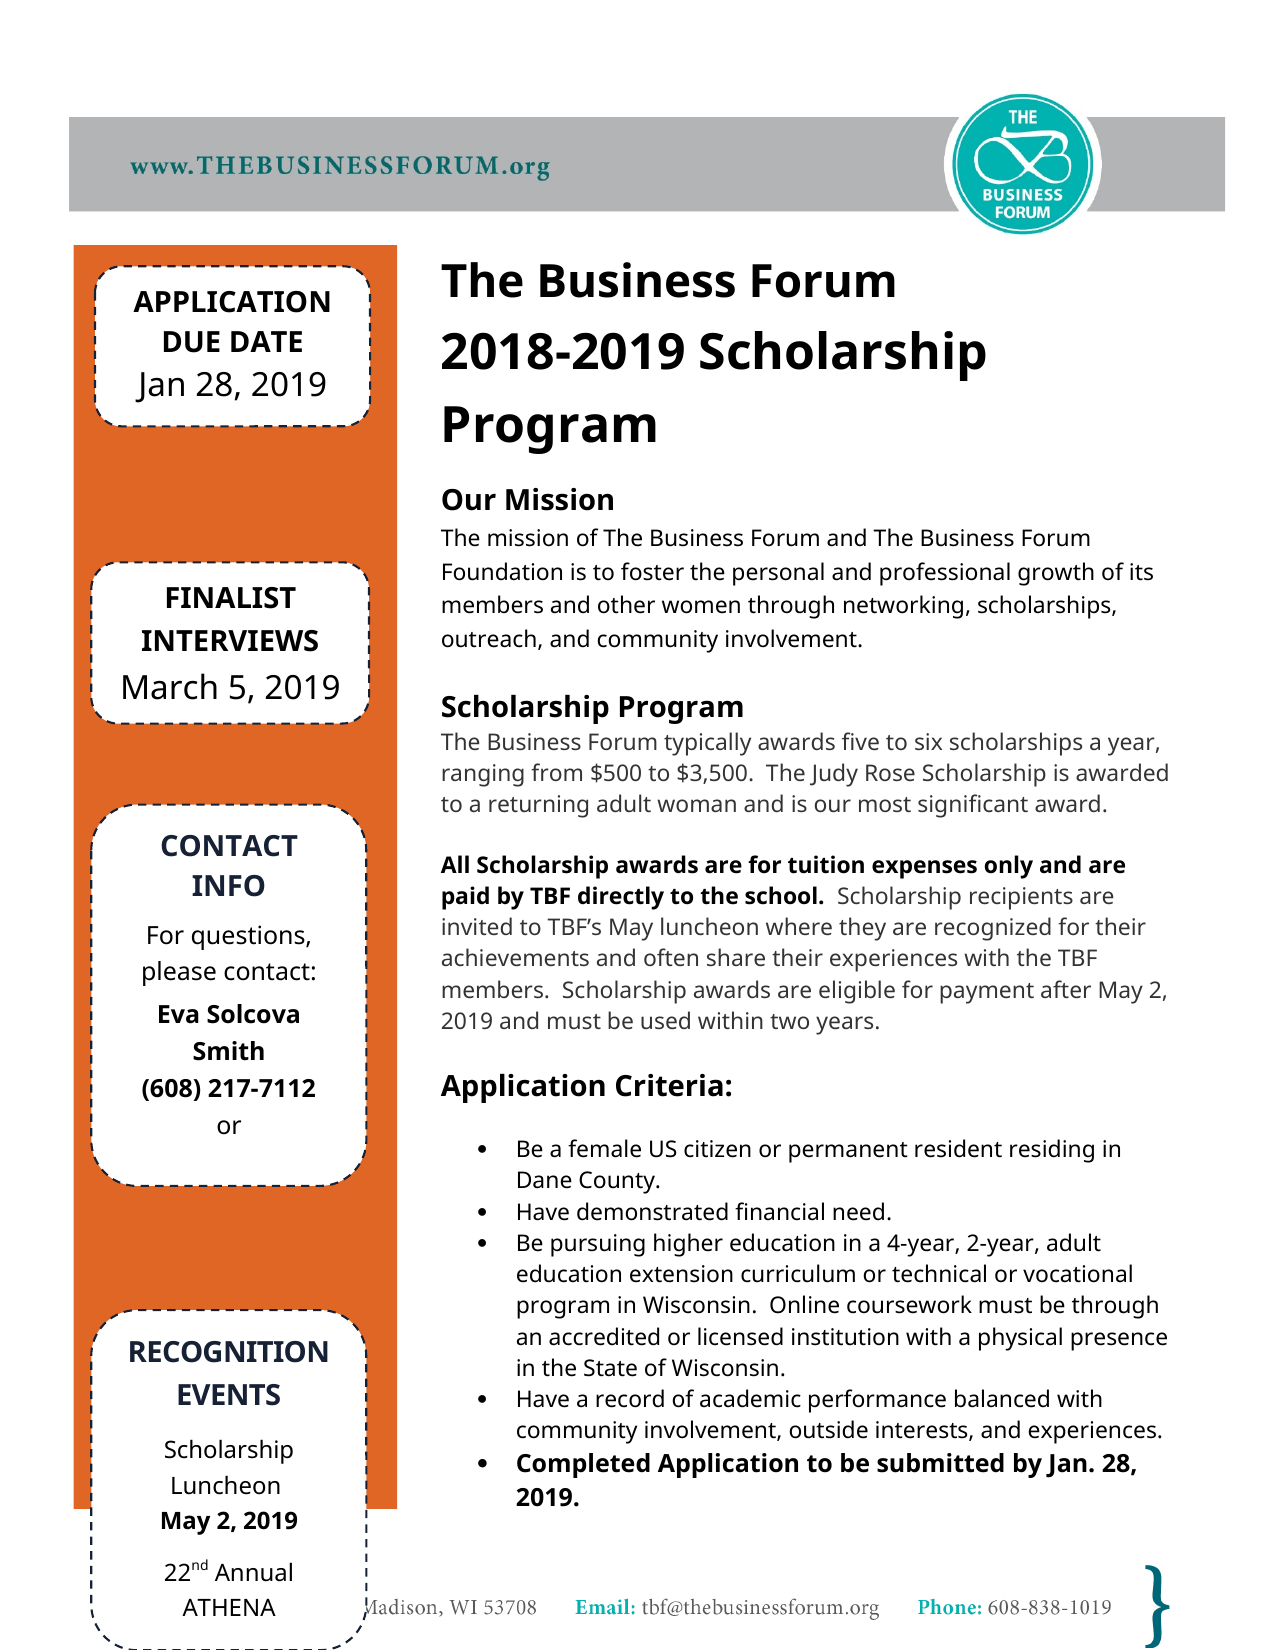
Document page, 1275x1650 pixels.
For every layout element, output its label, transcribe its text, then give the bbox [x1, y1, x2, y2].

picture [68, 84, 1225, 244]
text The Business Forum 2018-2019 Scholarship Program [441, 244, 1172, 457]
list Have demonstrated financial need. [478, 1196, 1172, 1227]
text Scholarship Program The Business Forum typically awards five to six scholarships a year, ranging from $500 to $3,500. The Judy Rose Scholarship is awarded to a returning adult woman and is our most significant award. [441, 686, 1172, 819]
text Application Criteria: [441, 1065, 1172, 1105]
list Be pursuing higher education in a 4-year, 2-year, adult education extension curriculum or technical or vocational program in Wisconsin. Online coursework must be through an accredited or licensed institution with a physical presence in the State of Wisconsin. [478, 1227, 1172, 1383]
text Our Mission The mission of The Business Forum and The Business Forum Foundation is to foster the personal and professional growth of its members and other women through networking, scholarships, outreach, and community involvement. [441, 479, 1172, 654]
list Be a female US citizen or permanent resident residing in Dane County. [478, 1133, 1172, 1196]
list Have a record of academic performance balanced with community involvement, outside interests, and experiences. [478, 1383, 1172, 1446]
list Completed Application to be submitted by Jan. 28, 2019. [478, 1446, 1172, 1514]
picture [40, 1562, 117, 1648]
text All Scholarship awards are for tuition expenses only and are paid by TBF directly to the school. Scholarship recipients are invited to TBF’s May luncheon where they are recognized for their achievements and often share their experiences with the TBF members. Scholarship awards are eligible for payment after May 2, 2019 and must be used within two years. [441, 848, 1172, 1036]
picture [340, 1562, 1237, 1648]
